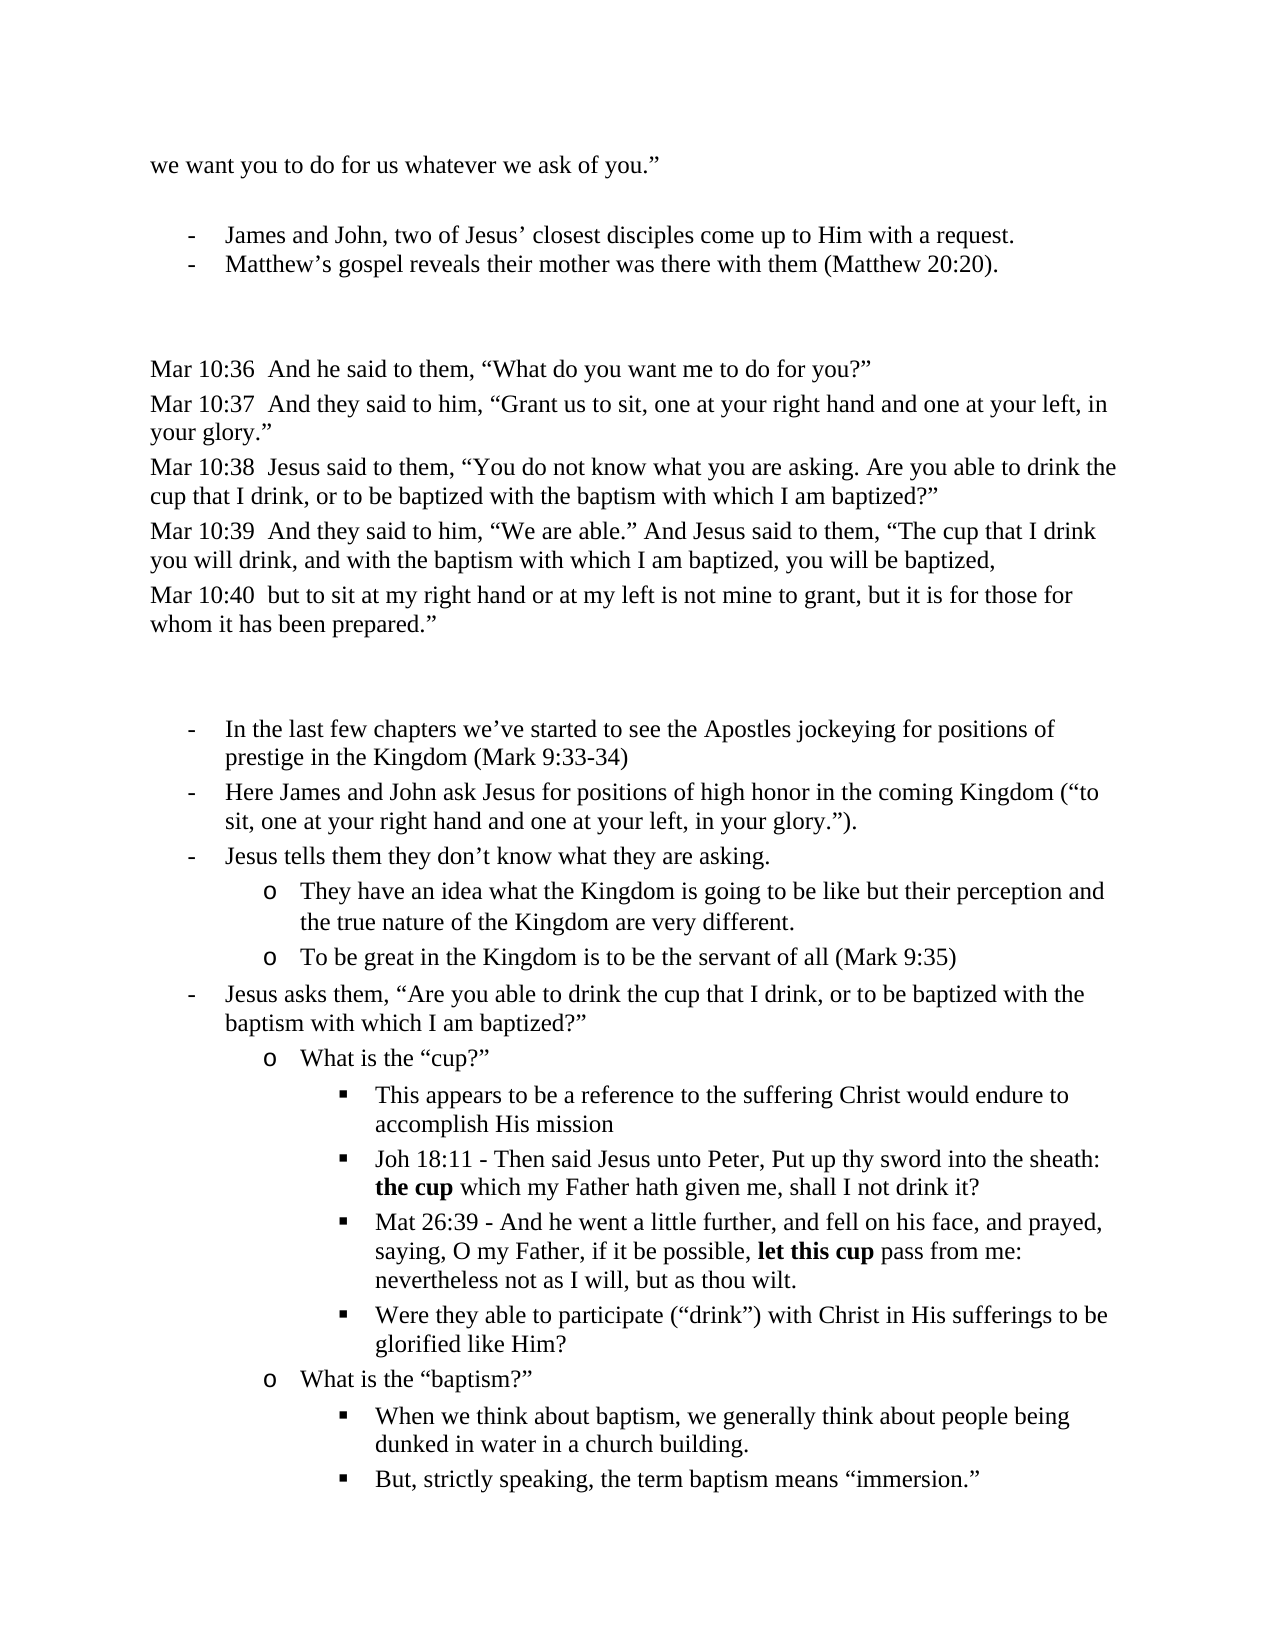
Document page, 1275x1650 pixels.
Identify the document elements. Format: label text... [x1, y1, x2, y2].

text Mar 10:39 And they said to him, “We are able.” And Jesus said to them, “The cup that I drink you will drink, and with the baptism with which I am baptized, you will be baptized, [150, 516, 1125, 574]
text Mar 10:40 but to sit at my right hand or at my left is not mine to grant, but it is for those for whom it has been prepared.” [150, 580, 1125, 637]
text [150, 150, 1125, 179]
list James and John, two of Jesus’ closest disciples come up to Him with a request. [187, 220, 1125, 249]
list When we think about baptism, we generally think about people being dunked in water in a church building. [337, 1401, 1125, 1458]
list Joh 18:11 - Then said Jesus unto Peter, Put up thy sword into the sheath: the cup which my Father hath given me, shall I not drink it? [337, 1144, 1125, 1201]
list Jesus tells them they don’t know what they are asking. [187, 841, 1125, 870]
list What is the “baptism?” [262, 1364, 1125, 1394]
list Matthew’s gospel reveals their mother was there with them (Matthew 20:20). [187, 249, 1125, 277]
list Were they able to participate (“drink”) with Christ in His sufferings to be glorified like Him? [337, 1300, 1125, 1357]
list Here James and John ask Jesus for positions of high honor in the coming Kingdom (“to sit, one at your right hand and one at your left, in your glory.”). [187, 777, 1125, 835]
list To be great in the Kingdom is to be the servant of all (Mark 9:35) [262, 942, 1125, 973]
list They have an idea what the Kingdom is going to be like but their perception and the true nature of the Kingdom are very different. [262, 876, 1125, 936]
list Jesus asks them, “Are you able to drink the cup that I drink, or to be baptized with the baptism with which I am baptized?” [187, 979, 1125, 1037]
list What is the “cup?” [262, 1043, 1125, 1074]
text Mar 10:37 And they said to him, “Grant us to sit, one at your right hand and one at your left, in your glory.” [150, 389, 1125, 446]
list But, strictly speaking, the term baptism means “immersion.” [337, 1464, 1125, 1493]
list Mat 26:39 - And he went a little further, and fell on his face, and prayed, saying, O my Father, if it be possible, let this cup pass from me: nevertheless not as I will, but as thou wilt. [337, 1207, 1125, 1294]
list This appears to be a reference to the suffering Christ would endure to accomplish His mission [337, 1080, 1125, 1137]
list In the last few chapters we’ve started to see the Apostles jockeying for positions of prestige in the Kingdom (Mark 9:33-34) [187, 714, 1125, 771]
text Mar 10:38 Jesus said to them, “You do not know what you are asking. Are you able to drink the cup that I drink, or to be baptized with the baptism with which I am baptized?” [150, 452, 1125, 510]
text Mar 10:36 And he said to them, “What do you want me to do for you?” [150, 354, 1125, 382]
